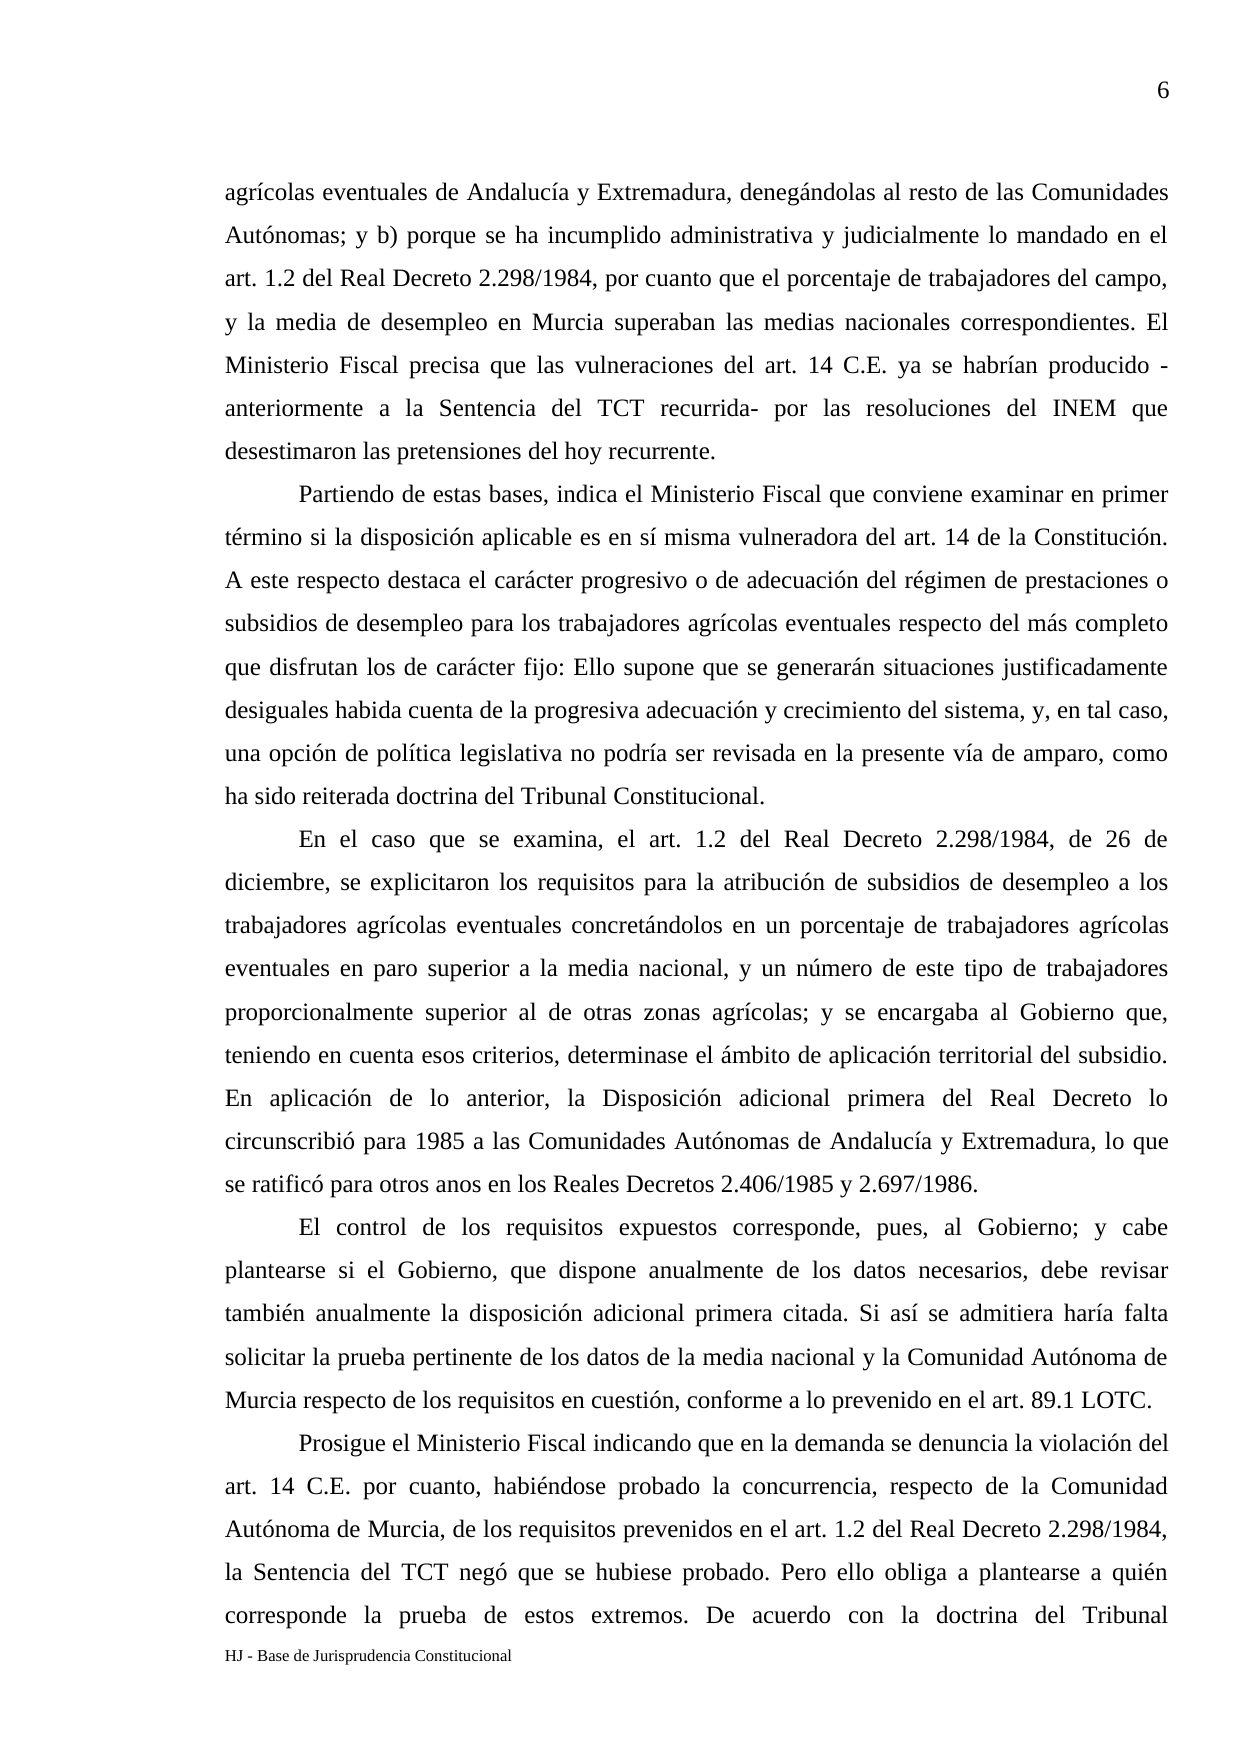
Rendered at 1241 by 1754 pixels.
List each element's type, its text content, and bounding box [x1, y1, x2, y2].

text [224, 1428, 1169, 1629]
text El control de los requisitos expuestos corresponde, pues, al Gobierno; y cabe plantearse si el Gobierno, que dispone anualmente de los datos necesarios, debe revisar también anualmente la disposición adicional primera citada. Si así se admitiera haría falta solicitar la prueba pertinente de los datos de la media nacional y la Comunidad Autónoma de Murcia respecto de los requisitos en cuestión, conforme a lo prevenido en el art. 89.1 LOTC. [224, 1212, 1169, 1413]
text En el caso que se examina, el art. 1.2 del Real Decreto 2.298/1984, de 26 de diciembre, se explicitaron los requisitos para la atribución de subsidios de desempleo a los trabajadores agrícolas eventuales concretándolos en un porcentaje de trabajadores agrícolas eventuales en paro superior a la media nacional, y un número de este tipo de trabajadores proporcionalmente superior al de otras zonas agrícolas; y se encargaba al Gobierno que, teniendo en cuenta esos criterios, determinase el ámbito de aplicación territorial del subsidio. En aplicación de lo anterior, la Disposición adicional primera del Real Decreto lo circunscribió para 1985 a las Comunidades Autónomas de Andalucía y Extremadura, lo que se ratificó para otros anos en los Reales Decretos 2.406/1985 y 2.697/1986. [224, 824, 1169, 1198]
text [224, 177, 1169, 465]
text Partiendo de estas bases, indica el Ministerio Fiscal que conviene examinar en primer término si la disposición aplicable es en sí misma vulneradora del art. 14 de la Constitución. A este respecto destaca el carácter progresivo o de adecuación del régimen de prestaciones o subsidios de desempleo para los trabajadores agrícolas eventuales respecto del más completo que disfrutan los de carácter fijo: Ello supone que se generarán situaciones justificadamente desiguales habida cuenta de la progresiva adecuación y crecimiento del sistema, y, en tal caso, una opción de política legislativa no podría ser revisada en la presente vía de amparo, como ha sido reiterada doctrina del Tribunal Constitucional. [224, 479, 1169, 810]
